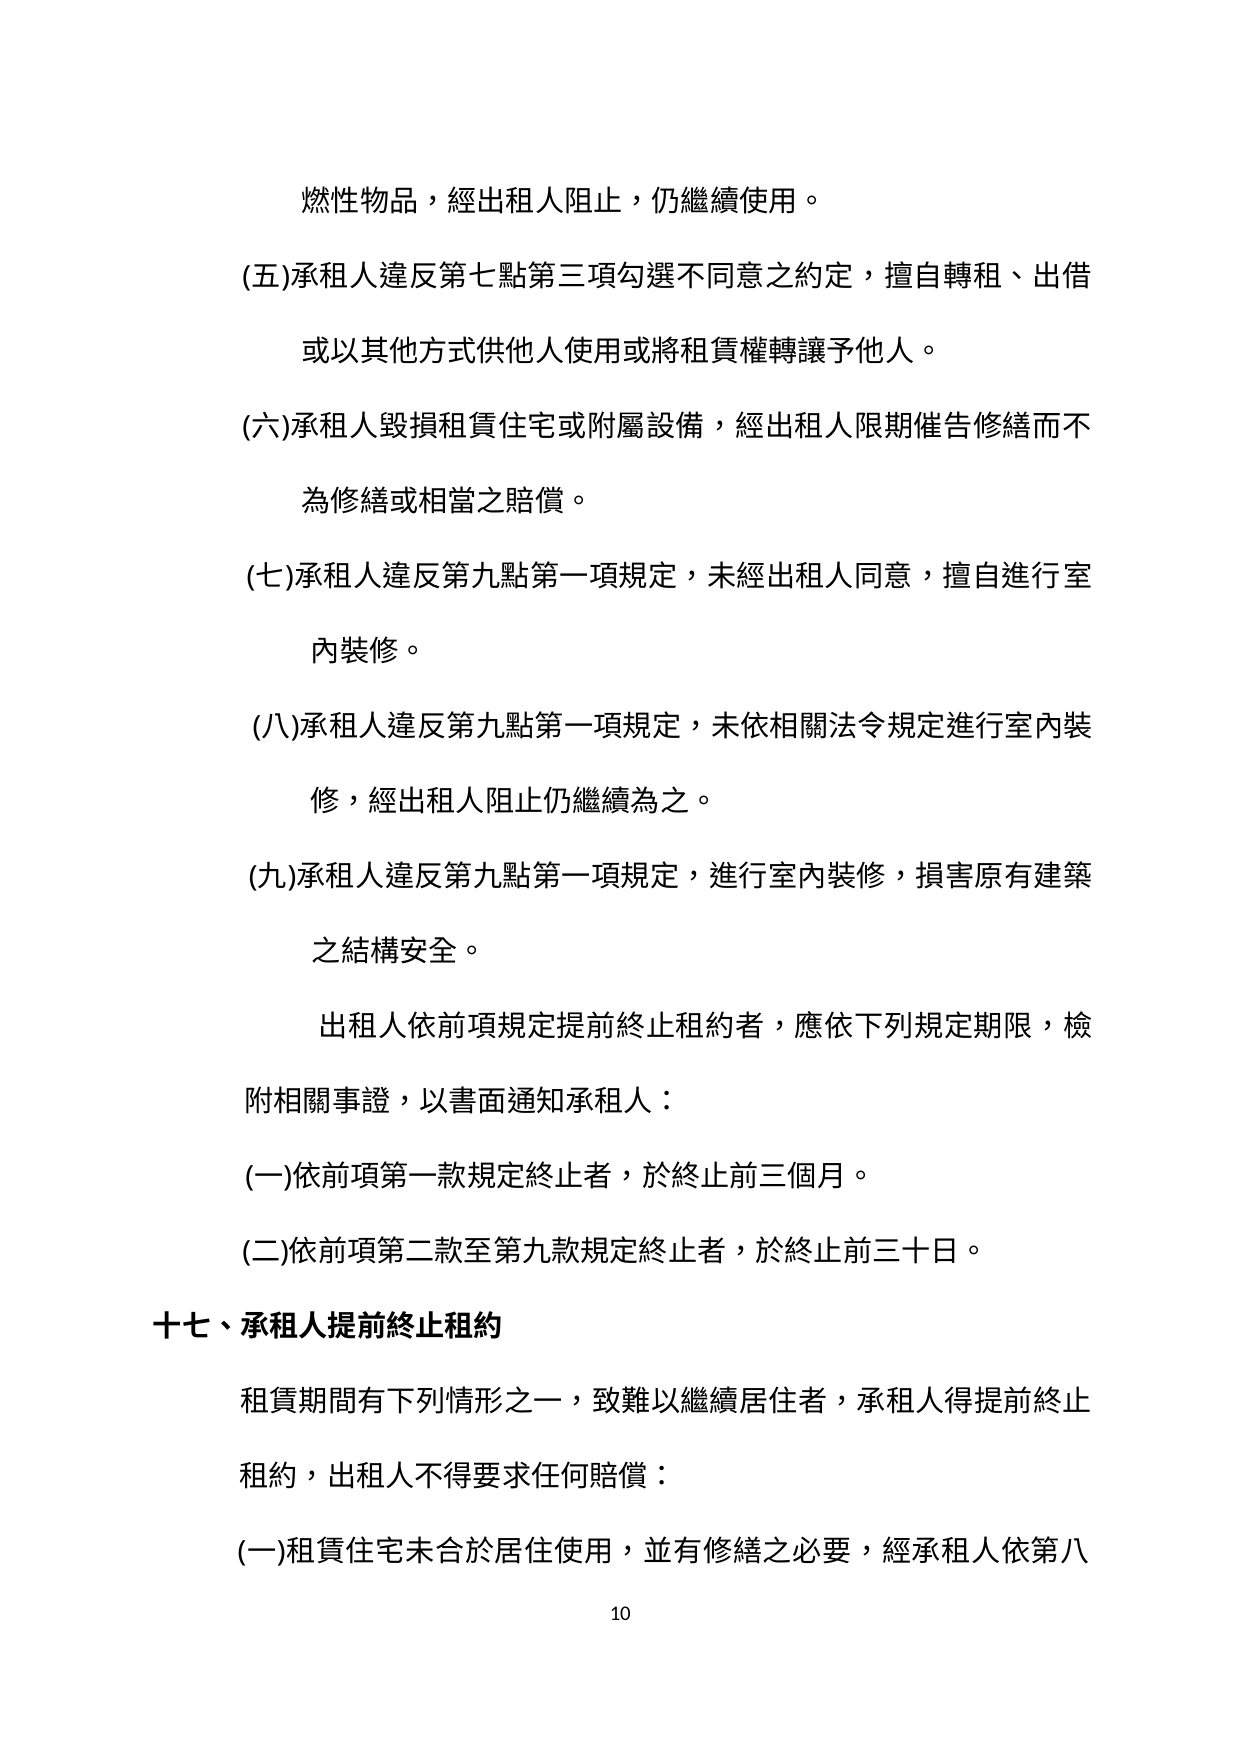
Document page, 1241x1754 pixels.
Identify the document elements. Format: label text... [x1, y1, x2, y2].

text 出租人依前項規定提前終止租約者，應依下列規定期限，檢附相關事證，以書面通知承租人： [244, 986, 1092, 1136]
text (六)承租人毀損租賃住宅或附屬設備，經出租人限期催告修繕而不為修繕或相當之賠償。 [242, 386, 1092, 536]
text (九)承租人違反第九點第一項規定，進行室內裝修，損害原有建築之結構安全。 [241, 836, 1092, 986]
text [237, 1511, 1092, 1586]
list 十七、承租人提前終止租約 [148, 1286, 1092, 1361]
text (二)依前項第二款至第九款規定終止者，於終止前三十日。 [242, 1211, 1092, 1286]
text (七)承租人違反第九點第一項規定，未經出租人同意，擅自進行室內裝修。 [246, 536, 1092, 686]
text (五)承租人違反第七點第三項勾選不同意之約定，擅自轉租、出借或以其他方式供他人使用或將租賃權轉讓予他人。 [242, 236, 1092, 386]
text 租賃期間有下列情形之一，致難以繼續居住者，承租人得提前終止租約，出租人不得要求任何賠償： [169, 1361, 1092, 1511]
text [242, 161, 1092, 236]
text (八)承租人違反第九點第一項規定，未依相關法令規定進行室內裝修，經出租人阻止仍繼續為之。 [252, 686, 1092, 836]
text (一)依前項第一款規定終止者，於終止前三個月。 [147, 1136, 1092, 1211]
